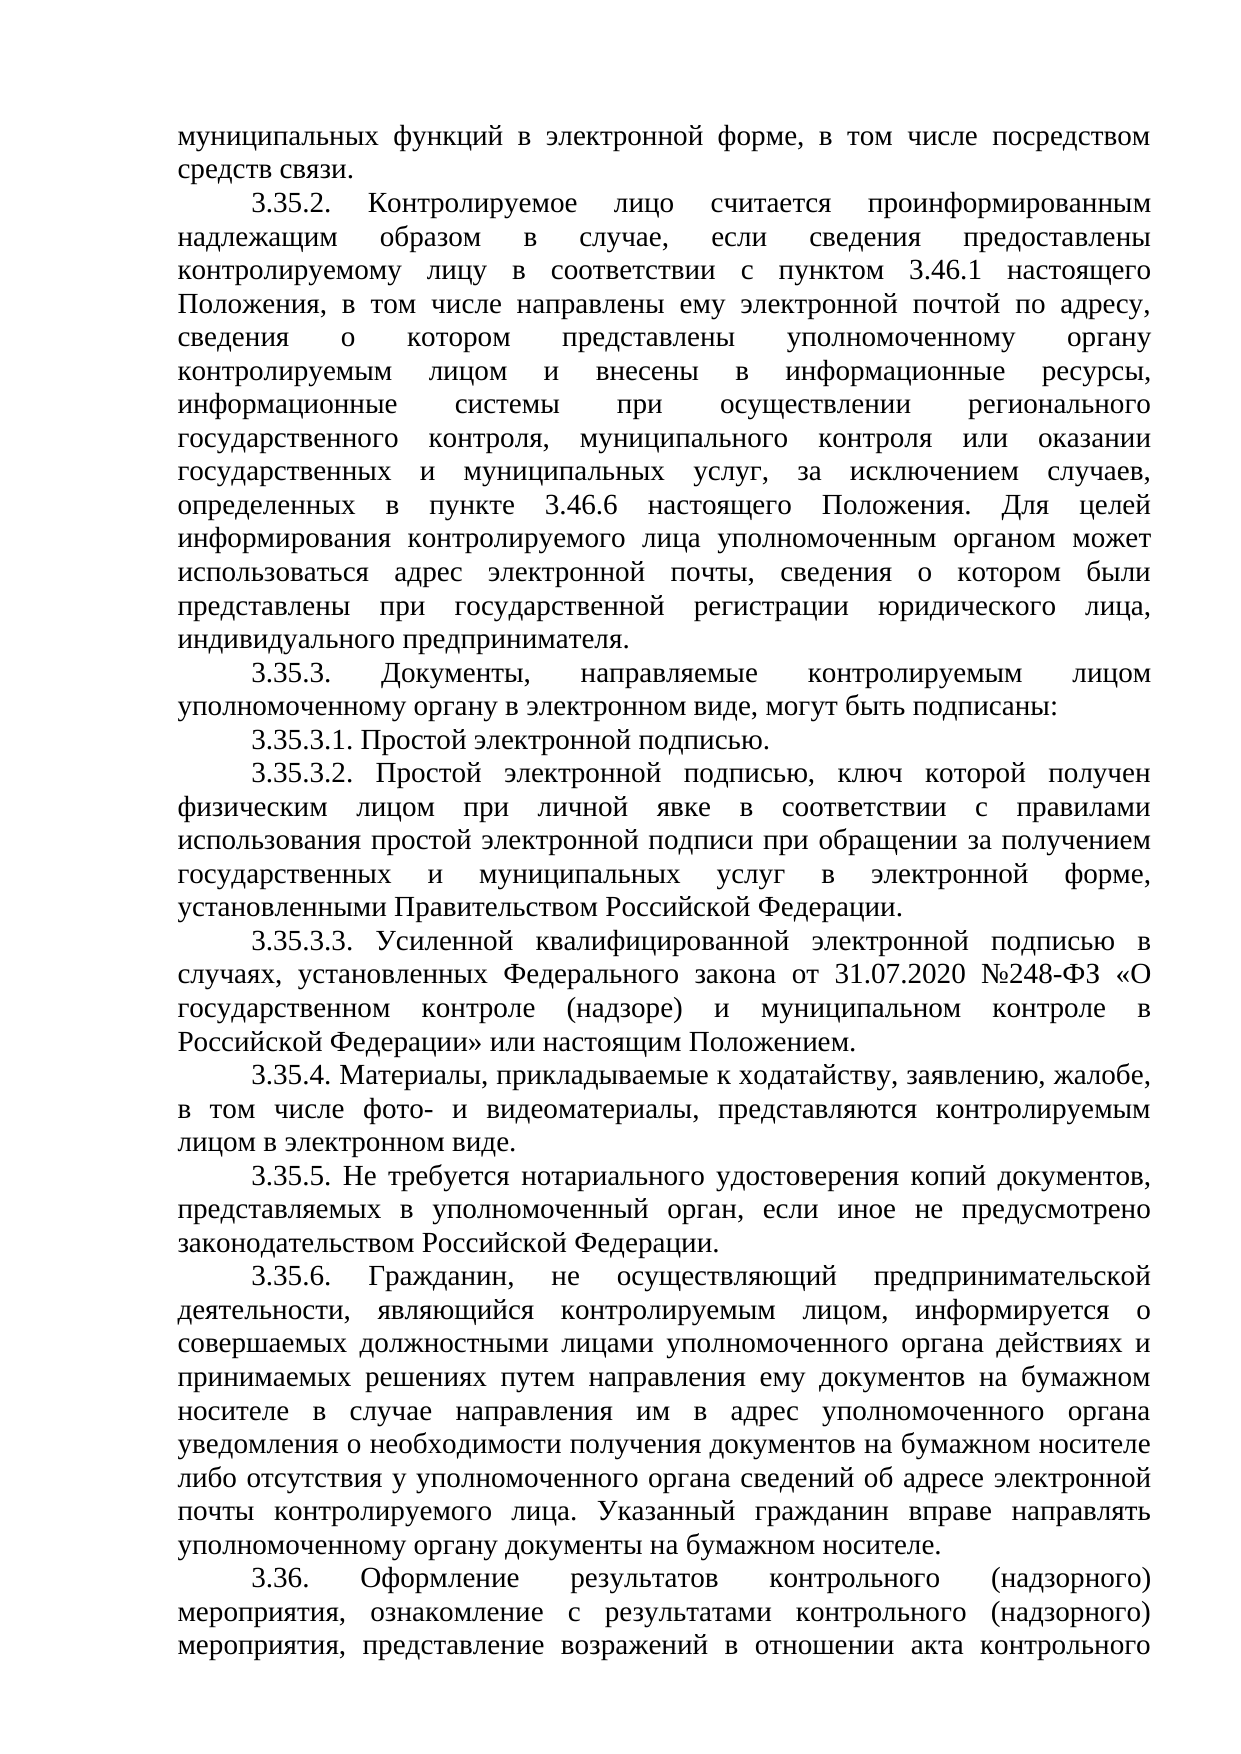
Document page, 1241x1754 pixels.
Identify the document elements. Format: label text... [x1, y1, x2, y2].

text 3.35.3.2. Простой электронной подписью, ключ которой получен физическим лицом при личной явке в соответствии с правилами использования простой электронной подписи при обращении за получением государственных и муниципальных услуг в электронной форме, установленными Правительством Российской Федерации. [177, 755, 1152, 923]
text 3.35.5. Не требуется нотариального удостоверения копий документов, представляемых в уполномоченный орган, если иное не предусмотрено законодательством Российской Федерации. [177, 1158, 1152, 1258]
text 3.35.3.3. Усиленной квалифицированной электронной подписью в случаях, установленных Федерального закона от 31.07.2020 №248-ФЗ «О государственном контроле (надзоре) и муниципальном контроле в Российской Федерации» или настоящим Положением. [177, 923, 1152, 1057]
text 3.35.3.1. Простой электронной подписью. [177, 722, 1152, 755]
text 3.35.4. Материалы, прикладываемые к ходатайству, заявлению, жалобе, в том числе фото- и видеоматериалы, представляются контролируемым лицом в электронном виде. [177, 1057, 1152, 1158]
text 3.35.3. Документы, направляемые контролируемым лицом уполномоченному органу в электронном виде, могут быть подписаны: [177, 655, 1152, 722]
text 3.35.2. Контролируемое лицо считается проинформированным надлежащим образом в случае, если сведения предоставлены контролируемому лицу в соответствии с пунктом 3.46.1 настоящего Положения, в том числе направлены ему электронной почтой по адресу, сведения о котором представлены уполномоченному органу контролируемым лицом и внесены в информационные ресурсы, информационные системы при осуществлении регионального государственного контроля, муниципального контроля или оказании государственных и муниципальных услуг, за исключением случаев, определенных в пункте 3.46.6 настоящего Положения. Для целей информирования контролируемого лица уполномоченным органом может использоваться адрес электронной почты, сведения о котором были представлены при государственной регистрации юридического лица, индивидуального предпринимателя. [177, 185, 1152, 655]
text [177, 118, 1152, 185]
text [177, 1560, 1152, 1661]
text 3.35.6. Гражданин, не осуществляющий предпринимательской деятельности, являющийся контролируемым лицом, информируется о совершаемых должностными лицами уполномоченного органа действиях и принимаемых решениях путем направления ему документов на бумажном носителе в случае направления им в адрес уполномоченного органа уведомления о необходимости получения документов на бумажном носителе либо отсутствия у уполномоченного органа сведений об адресе электронной почты контролируемого лица. Указанный гражданин вправе направлять уполномоченному органу документы на бумажном носителе. [177, 1258, 1152, 1560]
